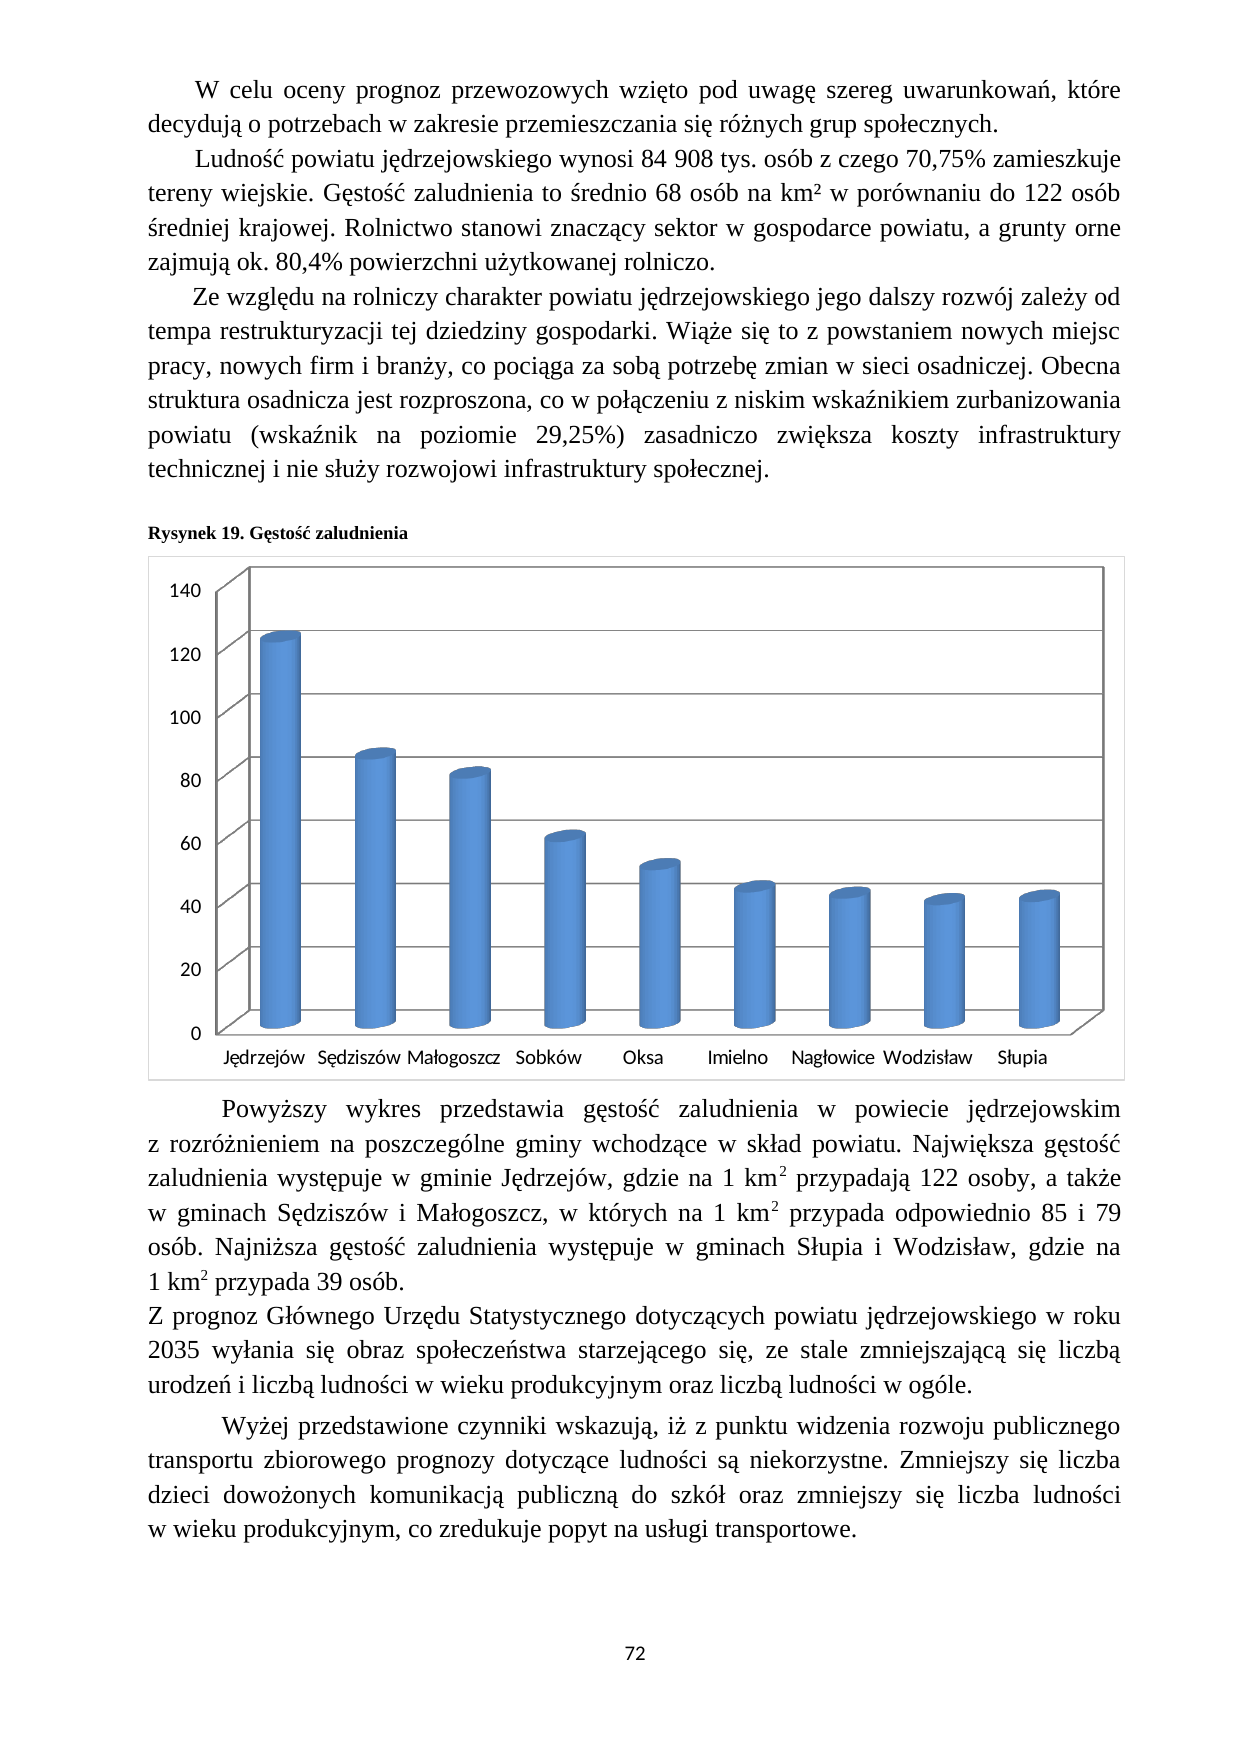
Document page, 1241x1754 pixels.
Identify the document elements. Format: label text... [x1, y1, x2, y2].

text Wyżej przedstawione czynniki wskazują, iż z punktu widzenia rozwoju publicznego transportu zbiorowego prognozy dotyczące ludności są niekorzystne. Zmniejszy się liczba dzieci dowożonych komunikacją publiczną do szkół oraz zmniejszy się liczba ludności w wieku produkcyjnym, co zredukuje popyt na usługi transportowe. [148, 1410, 1122, 1444]
text Wyżej przedstawione czynniki wskazują, iż z punktu widzenia rozwoju publicznego transportu zbiorowego prognozy dotyczące ludności są niekorzystne. Zmniejszy się liczba dzieci dowożonych komunikacją publiczną do szkół oraz zmniejszy się liczba ludności w wieku produkcyjnym, co zredukuje popyt na usługi transportowe. [148, 1509, 1122, 1543]
text Ze względu na rolniczy charakter powiatu jędrzejowskiego jego dalszy rozwój zależy od tempa restrukturyzacji tej dziedziny gospodarki. Wiąże się to z powstaniem nowych miejsc pracy, nowych firm i branży, co pociąga za sobą potrzebę zmian w sieci osadniczej. Obecna struktura osadnicza jest rozproszona, co w połączeniu z niskim wskaźnikiem zurbanizowania powiatu (wskaźnik na poziomie 29,25%) zasadniczo zwiększa koszty infrastruktury technicznej i nie służy rozwojowi infrastruktury społecznej. [148, 281, 1122, 483]
text Rysynek 19. Gęstość zaludnienia [148, 522, 1122, 543]
text Powyższy wykres przedstawia gęstość zaludnienia w powiecie jędrzejowskim z rozróżnieniem na poszczególne gminy wchodzące w skład powiatu. Największa gęstość zaludnienia występuje w gminie Jędrzejów, gdzie na 1 km2 przypadają 122 osoby, a także w gminach Sędziszów i Małogoszcz, w których na 1 km2 przypada odpowiednio 85 i 79 osób. Najniższa gęstość zaludnienia występuje w gminach Słupia i Wodzisław, gdzie na 1 km2 przypada 39 osób. [148, 1093, 1122, 1296]
text W celu oceny prognoz przewozowych wzięto pod uwagę szereg uwarunkowań, które decydują o potrzebach w zakresie przemieszczania się różnych grup społecznych. [148, 74, 1122, 138]
text Ludność powiatu jędrzejowskiego wynosi 84 908 tys. osób z czego 70,75% zamieszkuje tereny wiejskie. Gęstość zaludnienia to średnio 68 osób na km² w porównaniu do 122 osób średniej krajowej. Rolnictwo stanowi znaczący sektor w gospodarce powiatu, a grunty orne zajmują ok. 80,4% powierzchni użytkowanej rolniczo. [148, 143, 1122, 276]
text Z prognoz Głównego Urzędu Statystycznego dotyczących powiatu jędrzejowskiego w roku 2035 wyłania się obraz społeczeństwa starzejącego się, ze stale zmniejszającą się liczbą urodzeń i liczbą ludności w wieku produkcyjnym oraz liczbą ludności w ogóle. [148, 1364, 1122, 1399]
